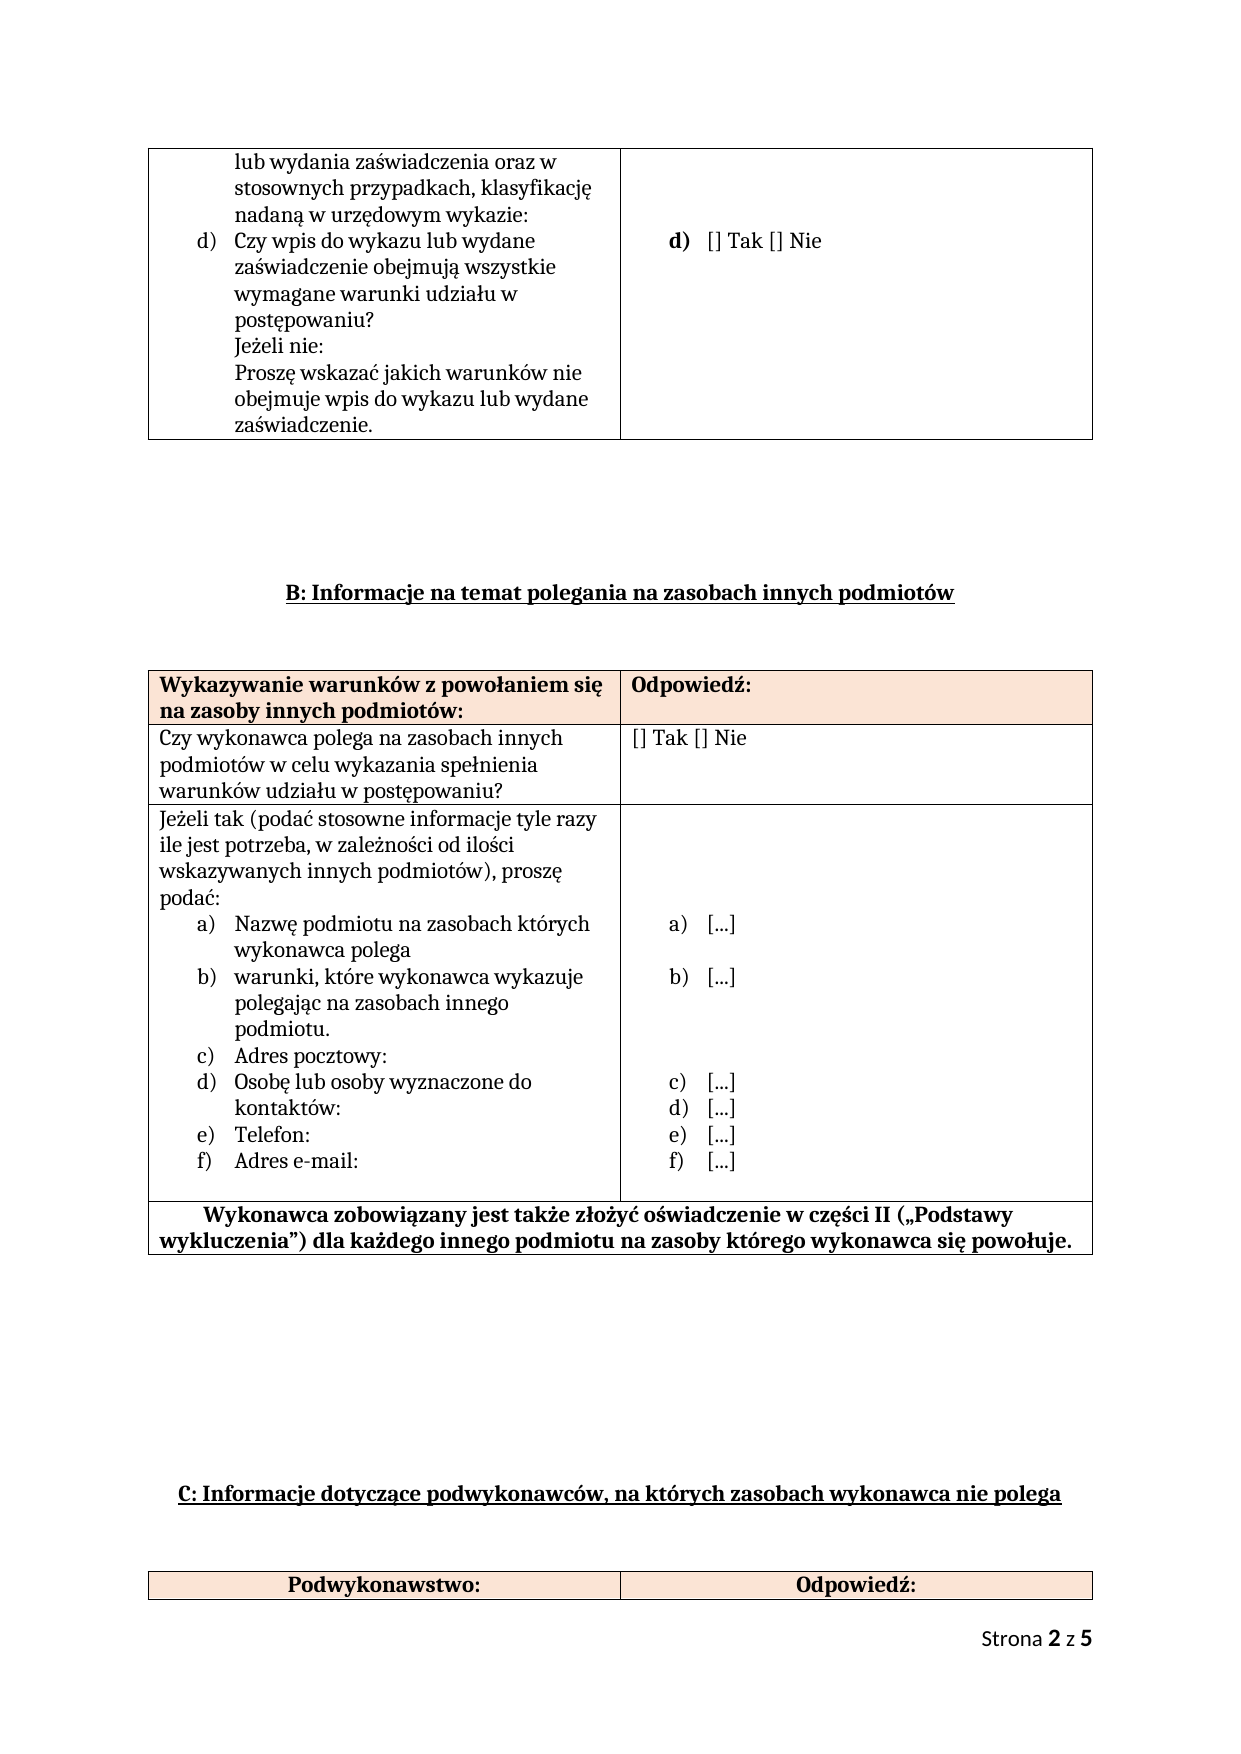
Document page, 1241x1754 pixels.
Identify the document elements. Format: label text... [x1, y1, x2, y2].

table_cell Jeżeli tak (podać stosowne informacje tyle razy ile jest potrzeba, w zależności od ilości wskazywanych innych podmiotów), proszę podać: Nazwę podmiotu na zasobach których wykonawca polega warunki, które wykonawca wykazuje polegając na zasobach innego podmiotu. Adres pocztowy: Osobę lub osoby wyznaczone do kontaktów: Telefon: Adres e-mail: [149, 805, 620, 1201]
table_cell [] Tak [] Nie [621, 725, 1092, 804]
table_header Odpowiedź: [621, 1572, 1092, 1598]
table_cell [...] [...] [...] [...] [...] [...] [621, 805, 1092, 1201]
table_header Podwykonawstwo: [149, 1572, 620, 1598]
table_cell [621, 149, 1092, 438]
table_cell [149, 149, 620, 438]
text B: Informacje na temat polegania na zasobach innych podmiotów [148, 580, 1093, 607]
table_header Odpowiedź: [621, 671, 1092, 724]
table_header Wykazywanie warunków z powołaniem się na zasoby innych podmiotów: [149, 671, 620, 724]
text C: Informacje dotyczące podwykonawców, na których zasobach wykonawca nie polega [148, 1481, 1093, 1507]
table_cell Wykonawca zobowiązany jest także złożyć oświadczenie w części II („Podstawy wykluczenia”) dla każdego innego podmiotu na zasoby którego wykonawca się powołuje. [149, 1202, 1092, 1254]
table_cell Czy wykonawca polega na zasobach innych podmiotów w celu wykazania spełnienia warunków udziału w postępowaniu? [149, 725, 620, 804]
